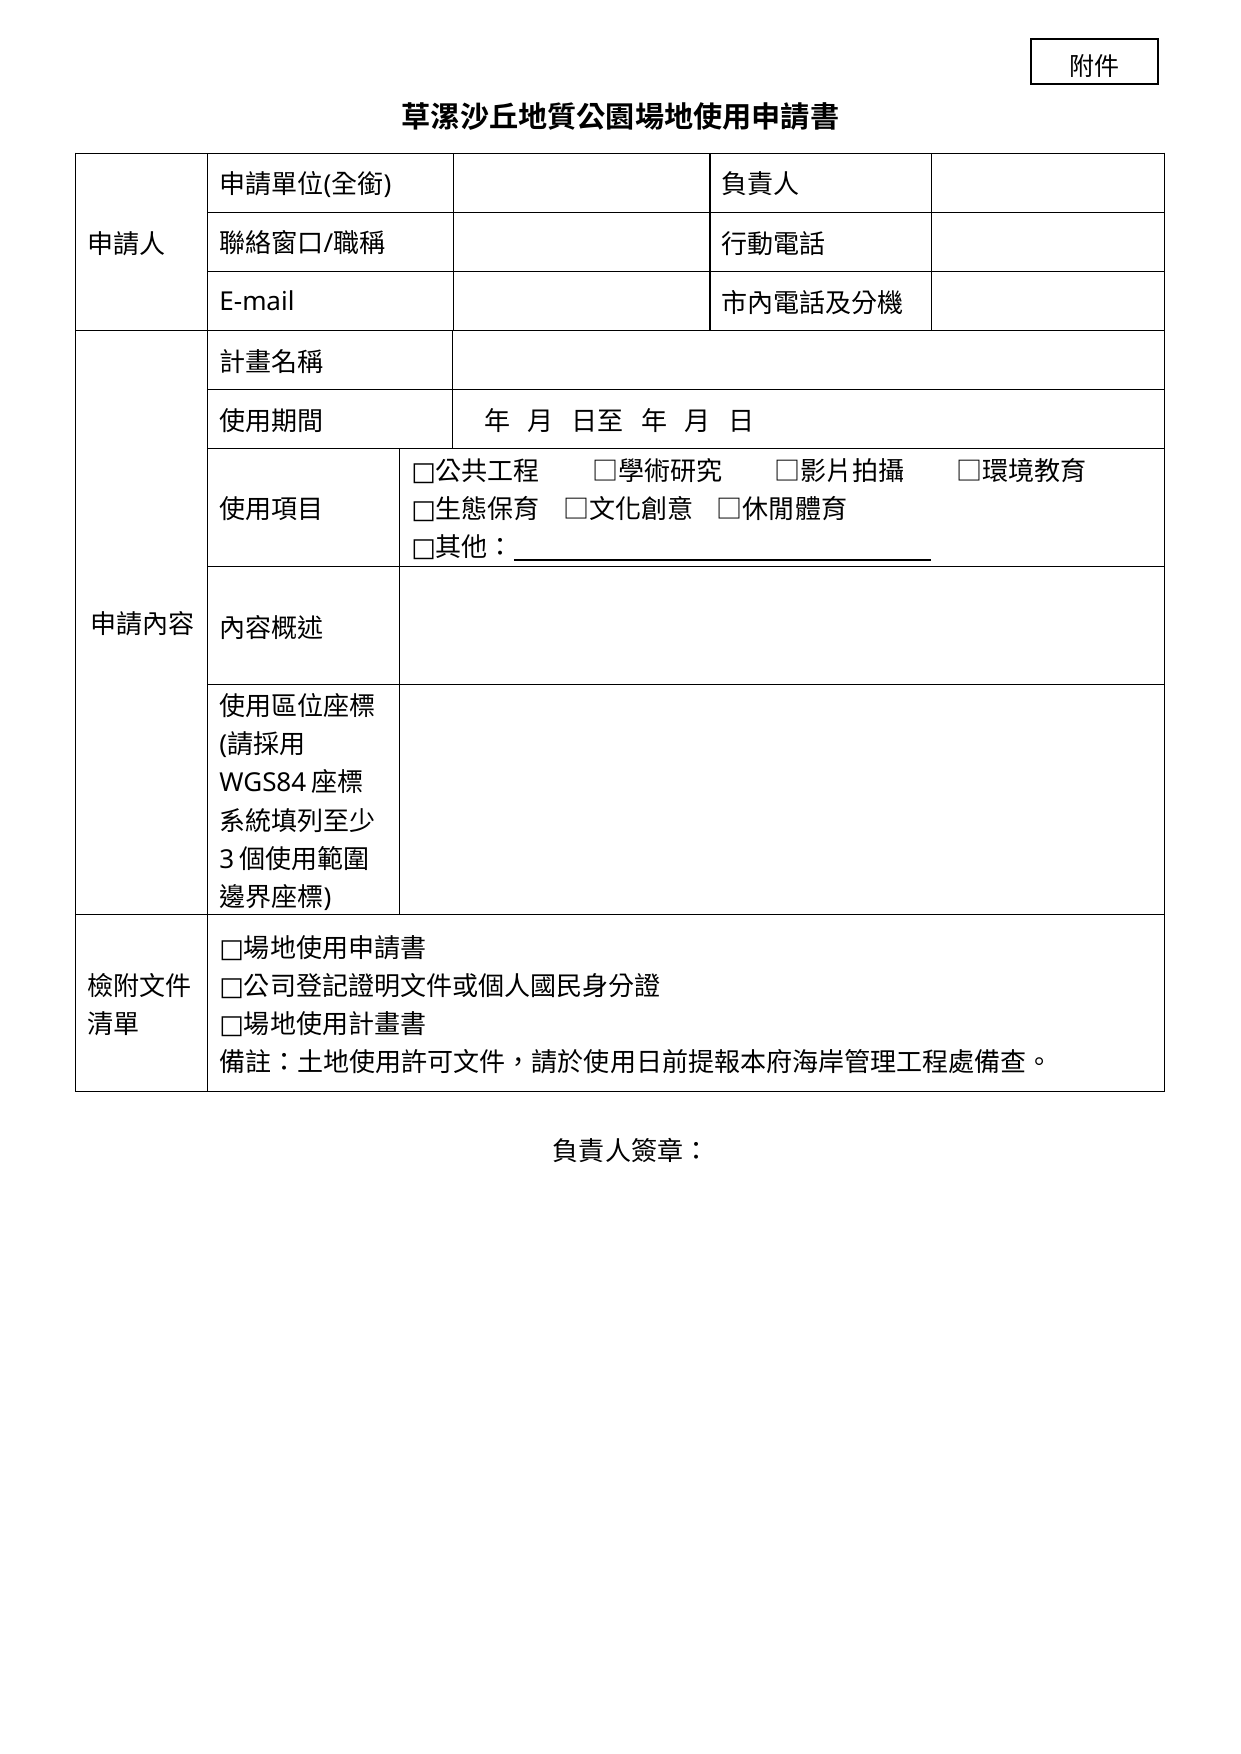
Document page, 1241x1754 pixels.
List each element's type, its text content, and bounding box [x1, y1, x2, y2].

table_cell 聯絡窗口/職稱 [208, 213, 453, 271]
table_cell E-mail [208, 272, 453, 330]
table_cell 計畫名稱 [208, 331, 452, 389]
table_cell 檢附文件清單 [76, 915, 207, 1091]
table_cell [400, 567, 1164, 684]
table_cell 行動電話 [711, 213, 931, 271]
text 負責人簽章： [75, 1130, 1165, 1168]
table_cell [453, 331, 1164, 389]
table_header 申請人 [76, 154, 207, 330]
table_cell 年 月 日至 年 月 日 [453, 390, 1164, 448]
text 草漯沙丘地質公園場地使用申請書 [75, 76, 1165, 153]
table_cell [454, 272, 709, 330]
table_cell [454, 213, 709, 271]
table_cell 使用區位座標 (請採用WGS84座標系統填列至少3個使用範圍邊界座標) [208, 685, 399, 914]
table_cell □公共工程 □學術研究 □影片拍攝 □環境教育 □生態保育 □文化創意 □休閒體育 □其他： [400, 449, 1164, 566]
table_cell [932, 213, 1164, 271]
table_header 負責人 [711, 154, 931, 212]
table_header [932, 154, 1164, 212]
table_cell [400, 685, 1164, 914]
table_cell 申請內容 [76, 331, 207, 914]
table_cell [932, 272, 1164, 330]
table_header 申請單位(全銜) [208, 154, 453, 212]
table_cell □場地使用申請書 □公司登記證明文件或個人國民身分證 □場地使用計畫書 備註：土地使用許可文件，請於使用日前提報本府海岸管理工程處備查。 [208, 915, 1164, 1091]
table_cell 使用期間 [208, 390, 452, 448]
table_cell 使用項目 [208, 449, 399, 566]
table_cell 內容概述 [208, 567, 399, 684]
table_header [454, 154, 709, 212]
table_cell 市內電話及分機 [711, 272, 931, 330]
